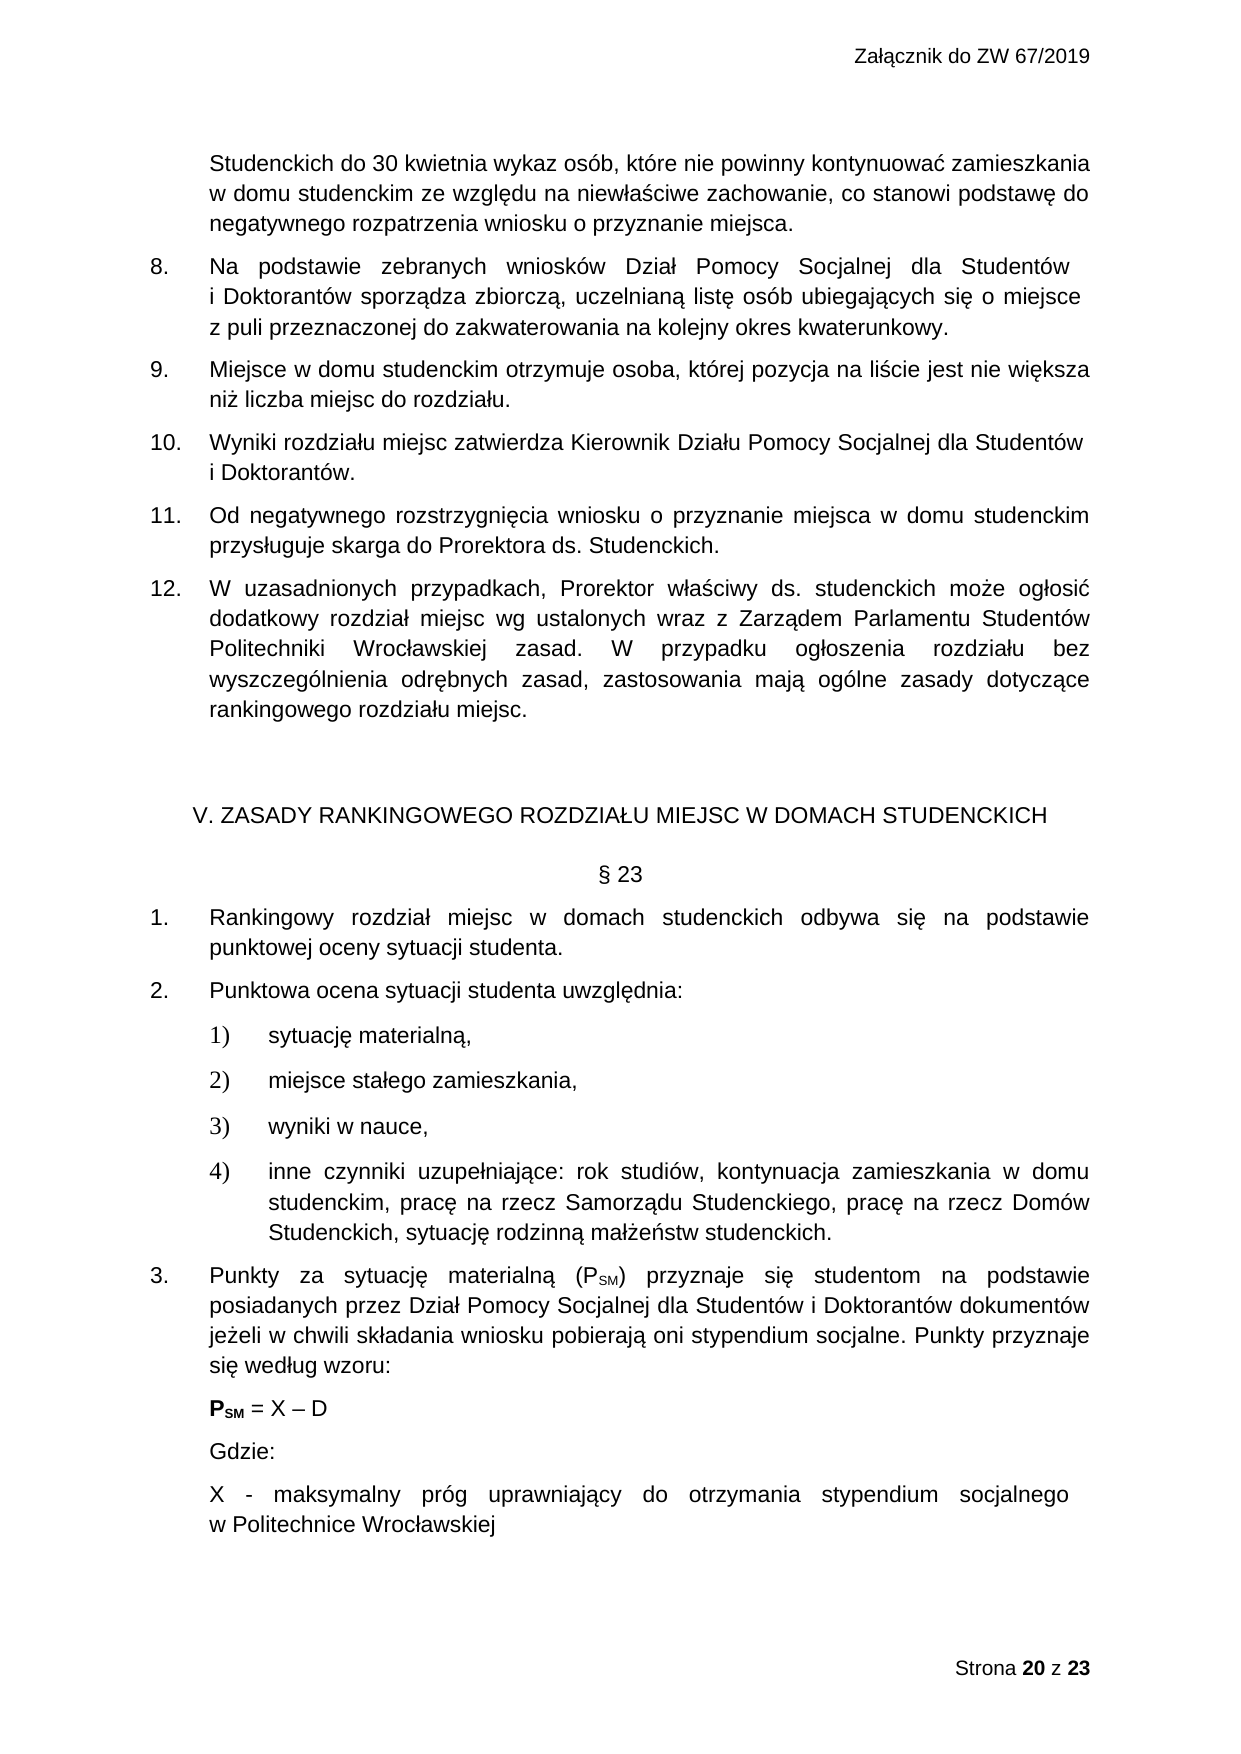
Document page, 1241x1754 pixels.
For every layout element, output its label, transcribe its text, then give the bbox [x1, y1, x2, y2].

list sytuację materialną, [209, 1020, 1090, 1048]
list wyniki w nauce, [209, 1111, 1090, 1139]
list miejsce stałego zamieszkania, [209, 1065, 1090, 1094]
list Punkty za sytuację materialną (PSM) przyznaje się studentom na podstawie posiadanych przez Dział Pomocy Socjalnej dla Studentów i Doktorantów dokumentów jeżeli w chwili składania wniosku pobierają oni stypendium socjalne. Punkty przyznaje się według wzoru: [150, 1262, 1090, 1379]
text PSM = X – D [209, 1395, 1090, 1422]
list Na podstawie zebranych wniosków Dział Pomocy Socjalnej dla Studentów i Doktorantów sporządza zbiorczą, uczelnianą listę osób ubiegających się o miejsce z puli przeznaczonej do zakwaterowania na kolejny okres kwaterunkowy. [150, 253, 1090, 340]
text Gdzie: [209, 1438, 1090, 1464]
list Rankingowy rozdział miejsc w domach studenckich odbywa się na podstawie punktowej oceny sytuacji studenta. [150, 904, 1090, 961]
list inne czynniki uzupełniające: rok studiów, kontynuacja zamieszkania w domu studenckim, pracę na rzecz Samorządu Studenckiego, pracę na rzecz Domów Studenckich, sytuację rodzinną małżeństw studenckich. [209, 1156, 1090, 1246]
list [150, 150, 1090, 237]
list W uzasadnionych przypadkach, Prorektor właściwy ds. studenckich może ogłosić dodatkowy rozdział miejsc wg ustalonych wraz z Zarządem Parlamentu Studentów Politechniki Wrocławskiej zasad. W przypadku ogłoszenia rozdziału bez wyszczególnienia odrębnych zasad, zastosowania mają ogólne zasady dotyczące rankingowego rozdziału miejsc. [150, 575, 1090, 722]
subtitle § 23 [150, 861, 1090, 888]
list Od negatywnego rozstrzygnięcia wniosku o przyznanie miejsca w domu studenckim przysługuje skarga do Prorektora ds. Studenckich. [150, 502, 1090, 559]
text X - maksymalny próg uprawniający do otrzymania stypendium socjalnego w Politechnice Wrocławskiej [209, 1481, 1090, 1537]
list Miejsce w domu studenckim otrzymuje osoba, której pozycja na liście jest nie większa niż liczba miejsc do rozdziału. [150, 356, 1090, 413]
list Wyniki rozdziału miejsc zatwierdza Kierownik Działu Pomocy Socjalnej dla Studentów i Doktorantów. [150, 429, 1090, 486]
list Punktowa ocena sytuacji studenta uwzględnia: [150, 977, 1090, 1003]
subtitle V. ZASADY RANKINGOWEGO ROZDZIAŁU MIEJSC W DOMACH STUDENCKICH [150, 802, 1090, 828]
